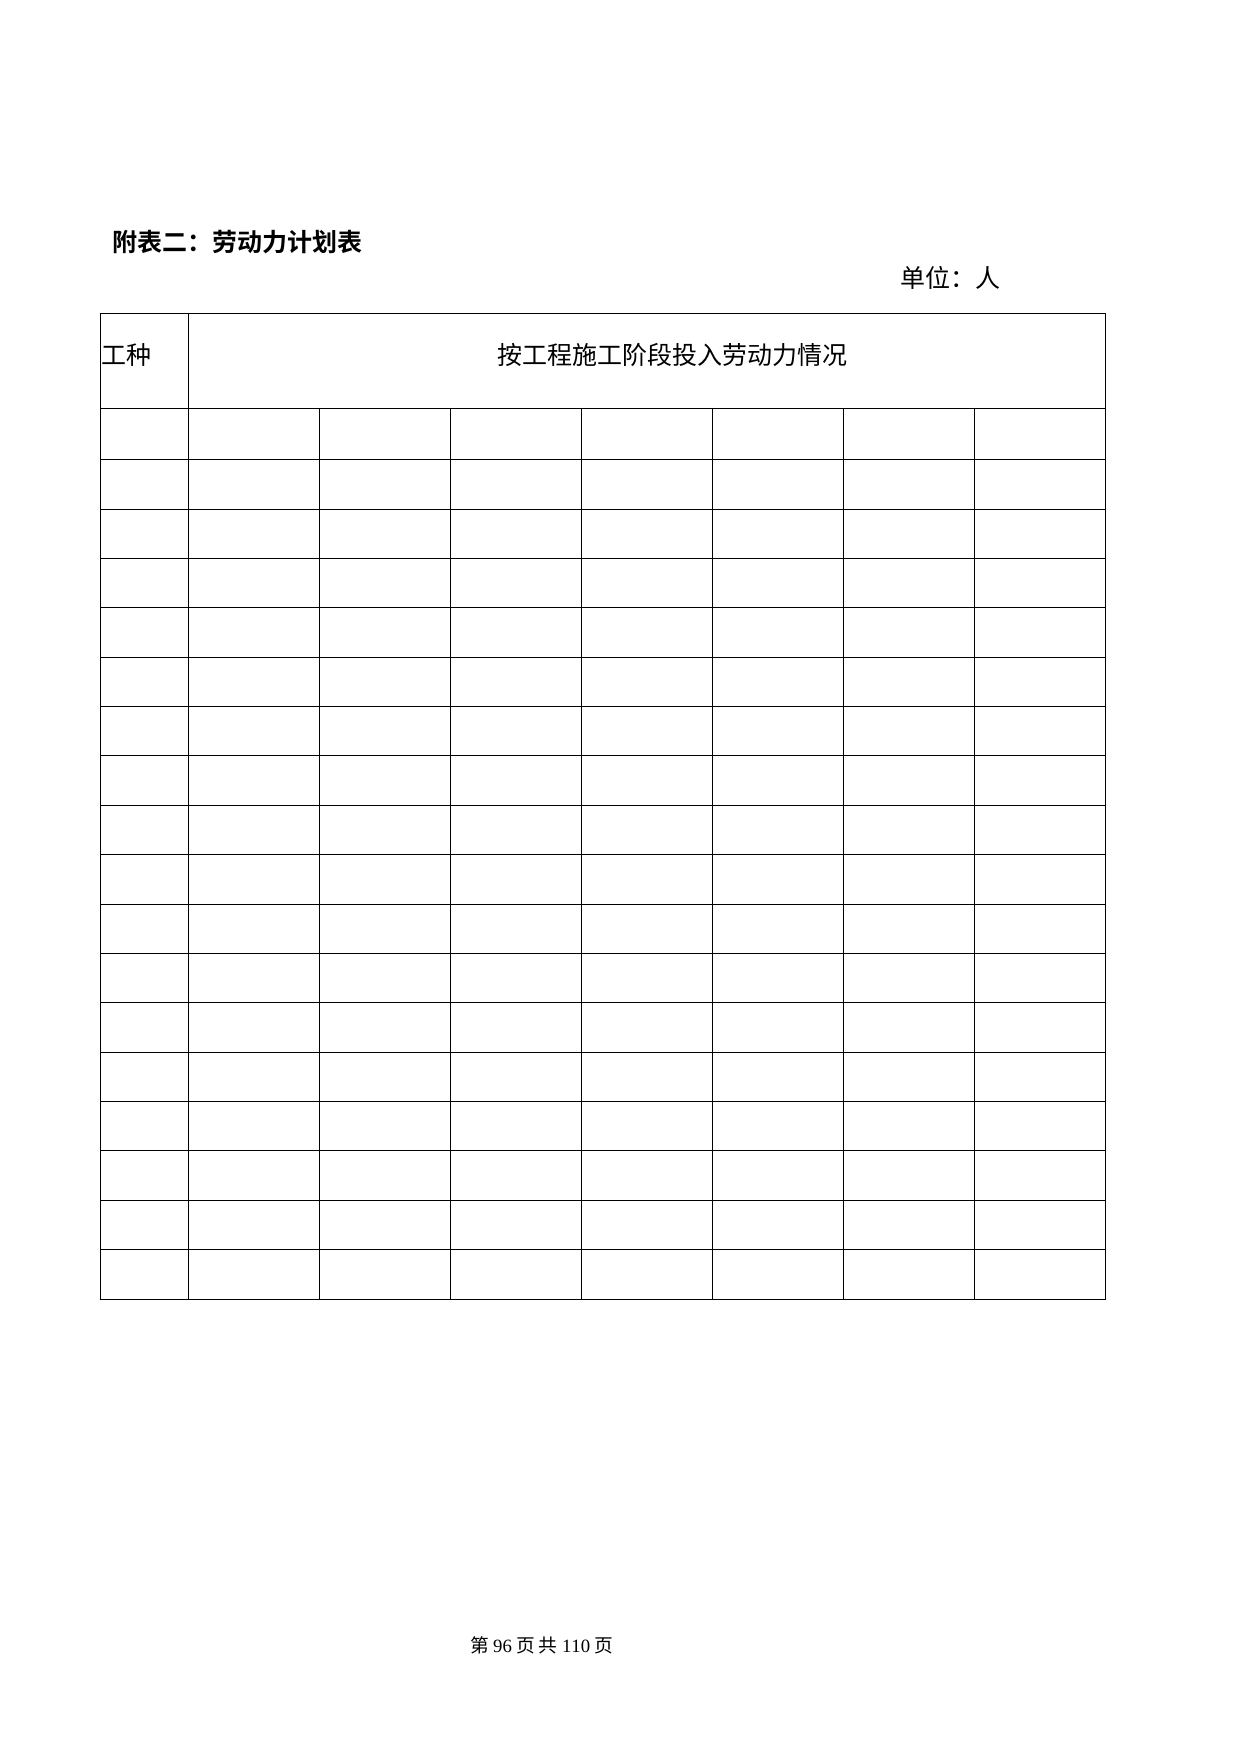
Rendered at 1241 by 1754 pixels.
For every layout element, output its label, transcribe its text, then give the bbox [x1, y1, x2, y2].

table_cell [975, 559, 1105, 607]
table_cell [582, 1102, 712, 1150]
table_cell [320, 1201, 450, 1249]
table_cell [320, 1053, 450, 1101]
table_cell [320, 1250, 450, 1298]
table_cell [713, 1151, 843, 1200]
table_cell [320, 905, 450, 953]
table_cell [451, 855, 581, 903]
table_cell [975, 608, 1105, 657]
table_cell [320, 510, 450, 558]
table_cell [320, 559, 450, 607]
table_cell [582, 559, 712, 607]
table_cell [451, 510, 581, 558]
table_cell [189, 559, 319, 607]
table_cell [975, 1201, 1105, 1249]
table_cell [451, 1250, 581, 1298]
table_cell [975, 855, 1105, 903]
table_cell [101, 954, 188, 1002]
table_cell [101, 806, 188, 854]
table_cell [451, 707, 581, 755]
table_cell [189, 806, 319, 854]
table_cell [101, 559, 188, 607]
table_cell [713, 756, 843, 805]
table_cell [975, 806, 1105, 854]
table_cell [975, 510, 1105, 558]
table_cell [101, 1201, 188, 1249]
table_cell [189, 855, 319, 903]
table_cell [844, 954, 974, 1002]
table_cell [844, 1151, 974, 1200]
table_cell [713, 855, 843, 903]
table_cell [844, 756, 974, 805]
table_cell [189, 460, 319, 508]
table_cell [101, 756, 188, 805]
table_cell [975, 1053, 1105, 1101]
table_cell [320, 409, 450, 459]
table_cell [844, 806, 974, 854]
table_cell [451, 756, 581, 805]
table_cell [975, 905, 1105, 953]
table_cell [320, 658, 450, 706]
table_cell [320, 855, 450, 903]
table_cell [451, 806, 581, 854]
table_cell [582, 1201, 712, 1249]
text 附表二：劳动力计划表 [112, 222, 1128, 259]
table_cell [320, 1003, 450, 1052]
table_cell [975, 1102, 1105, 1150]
table_cell [320, 954, 450, 1002]
table_cell [101, 905, 188, 953]
table_cell [451, 658, 581, 706]
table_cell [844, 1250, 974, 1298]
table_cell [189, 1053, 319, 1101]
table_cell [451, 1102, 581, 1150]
table_cell [713, 707, 843, 755]
table_cell [582, 409, 712, 459]
table_cell [582, 756, 712, 805]
table_cell [320, 806, 450, 854]
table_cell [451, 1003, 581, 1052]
table_cell [713, 460, 843, 508]
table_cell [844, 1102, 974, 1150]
table_cell [320, 608, 450, 657]
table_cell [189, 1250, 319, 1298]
table_header 按工程施工阶段投入劳动力情况 [189, 314, 1105, 408]
table_cell [713, 409, 843, 459]
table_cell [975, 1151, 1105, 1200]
table_cell [844, 855, 974, 903]
table_cell [451, 409, 581, 459]
table_cell [189, 658, 319, 706]
table_cell [582, 707, 712, 755]
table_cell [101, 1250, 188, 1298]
table_cell [101, 707, 188, 755]
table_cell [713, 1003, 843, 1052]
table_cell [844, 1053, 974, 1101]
table_cell [713, 559, 843, 607]
table_cell [189, 608, 319, 657]
table_cell [713, 608, 843, 657]
table_header 工种 [101, 314, 188, 408]
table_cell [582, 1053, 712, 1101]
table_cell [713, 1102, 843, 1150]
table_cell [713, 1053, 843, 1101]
table_cell [101, 409, 188, 459]
table_cell [189, 707, 319, 755]
table_cell [451, 559, 581, 607]
table_cell [189, 409, 319, 459]
table_cell [189, 905, 319, 953]
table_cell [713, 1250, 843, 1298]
table_cell [844, 559, 974, 607]
table_cell [975, 707, 1105, 755]
table_cell [189, 756, 319, 805]
table_cell [451, 460, 581, 508]
table_cell [320, 460, 450, 508]
table_cell [844, 460, 974, 508]
table_cell [713, 954, 843, 1002]
table_cell [844, 409, 974, 459]
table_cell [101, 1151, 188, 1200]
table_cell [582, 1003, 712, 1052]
table_cell [582, 905, 712, 953]
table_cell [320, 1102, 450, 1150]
table_cell [320, 707, 450, 755]
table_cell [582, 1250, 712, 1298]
table_cell [975, 460, 1105, 508]
table_cell [975, 409, 1105, 459]
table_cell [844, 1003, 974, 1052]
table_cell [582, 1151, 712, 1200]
table_cell [582, 510, 712, 558]
table_cell [101, 510, 188, 558]
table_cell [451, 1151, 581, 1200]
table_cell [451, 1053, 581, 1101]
table_cell [713, 510, 843, 558]
table_cell [713, 905, 843, 953]
table_cell [101, 608, 188, 657]
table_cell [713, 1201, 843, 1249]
table_cell [844, 608, 974, 657]
text 单位：人 [112, 259, 1128, 295]
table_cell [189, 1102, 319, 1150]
table_cell [582, 608, 712, 657]
table_cell [713, 806, 843, 854]
table_cell [713, 658, 843, 706]
table_cell [101, 460, 188, 508]
table_cell [975, 756, 1105, 805]
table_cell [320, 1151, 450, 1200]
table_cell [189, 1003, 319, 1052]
table_cell [451, 905, 581, 953]
table_cell [844, 658, 974, 706]
table_cell [101, 855, 188, 903]
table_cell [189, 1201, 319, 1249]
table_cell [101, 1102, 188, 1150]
table_cell [844, 707, 974, 755]
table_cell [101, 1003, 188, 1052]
table_cell [844, 905, 974, 953]
table_cell [844, 510, 974, 558]
table_cell [189, 510, 319, 558]
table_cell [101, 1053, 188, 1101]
table_cell [582, 806, 712, 854]
table_cell [189, 954, 319, 1002]
table_cell [582, 460, 712, 508]
table_cell [582, 954, 712, 1002]
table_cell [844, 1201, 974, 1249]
table_cell [582, 855, 712, 903]
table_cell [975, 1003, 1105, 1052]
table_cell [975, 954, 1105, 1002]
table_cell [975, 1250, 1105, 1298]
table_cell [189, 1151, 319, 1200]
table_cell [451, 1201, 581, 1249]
table_cell [320, 756, 450, 805]
table_cell [582, 658, 712, 706]
table_cell [101, 658, 188, 706]
table_cell [451, 608, 581, 657]
table_cell [451, 954, 581, 1002]
table_cell [975, 658, 1105, 706]
